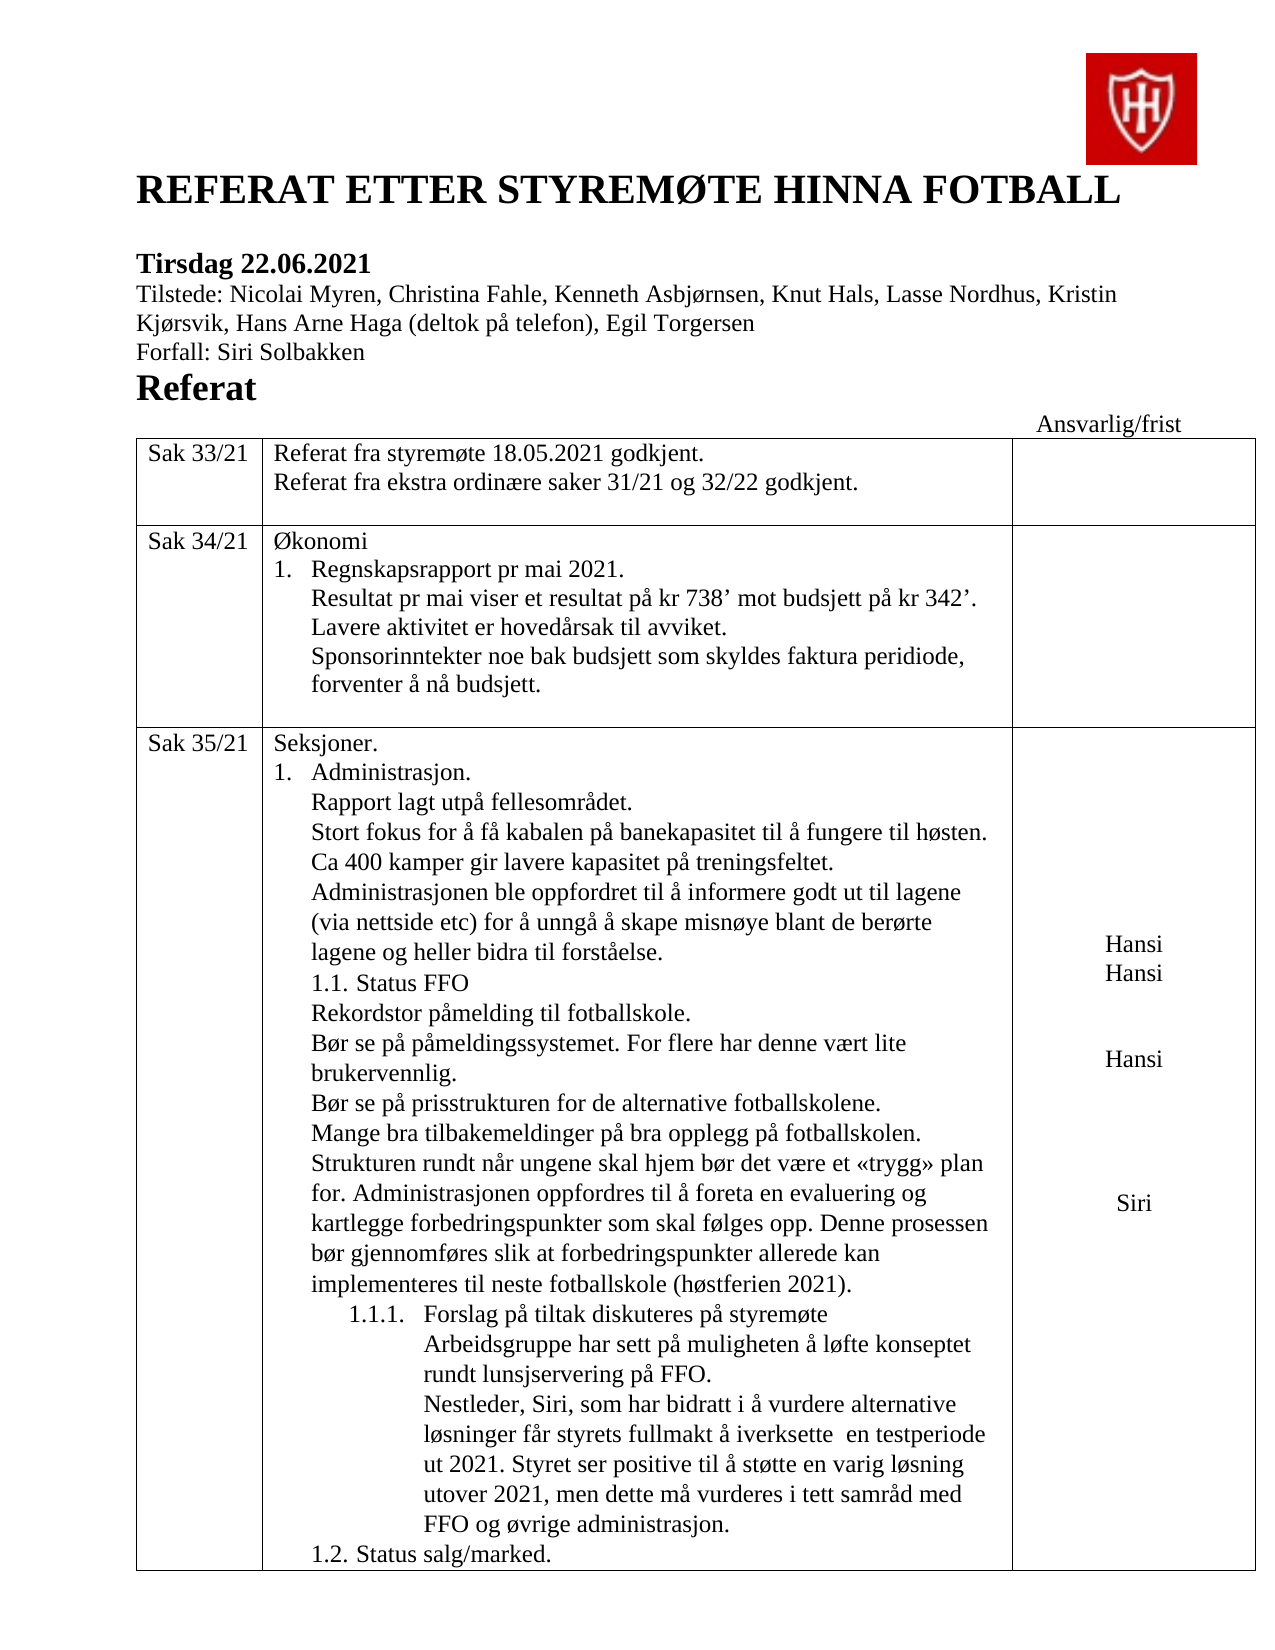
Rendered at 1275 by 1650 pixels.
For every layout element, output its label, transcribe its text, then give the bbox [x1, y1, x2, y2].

table_header Sak 33/21 [137, 439, 262, 525]
text REFERAT ETTER STYREMØTE HINNA FOTBALL [136, 164, 1216, 212]
table_header [1013, 439, 1255, 525]
text Ansvarlig/frist [136, 409, 1216, 437]
text Tirsdag 22.06.2021 [136, 246, 1216, 279]
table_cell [1013, 728, 1255, 1570]
table_cell Sak 34/21 [137, 526, 262, 727]
table_cell [1013, 526, 1255, 727]
text Referat [136, 366, 1216, 409]
table_cell Økonomi Regnskapsrapport pr mai 2021. Resultat pr mai viser et resultat på kr 738’ mot budsjett på kr 342’. Lavere aktivitet er hovedårsak til avviket. Sponsorinntekter noe bak budsjett som skyldes faktura peridiode, forventer å nå budsjett. [263, 526, 1012, 727]
table_cell Sak 35/21 [137, 728, 262, 1570]
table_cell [263, 728, 1012, 1570]
text Forfall: Siri Solbakken [136, 337, 1216, 366]
table_header Referat fra styremøte 18.05.2021 godkjent. Referat fra ekstra ordinære saker 31/21 og 32/22 godkjent. [263, 439, 1012, 525]
text Tilstede: Nicolai Myren, Christina Fahle, Kenneth Asbjørnsen, Knut Hals, Lasse Nordhus, Kristin Kjørsvik, Hans Arne Haga (deltok på telefon), Egil Torgersen [136, 279, 1216, 337]
